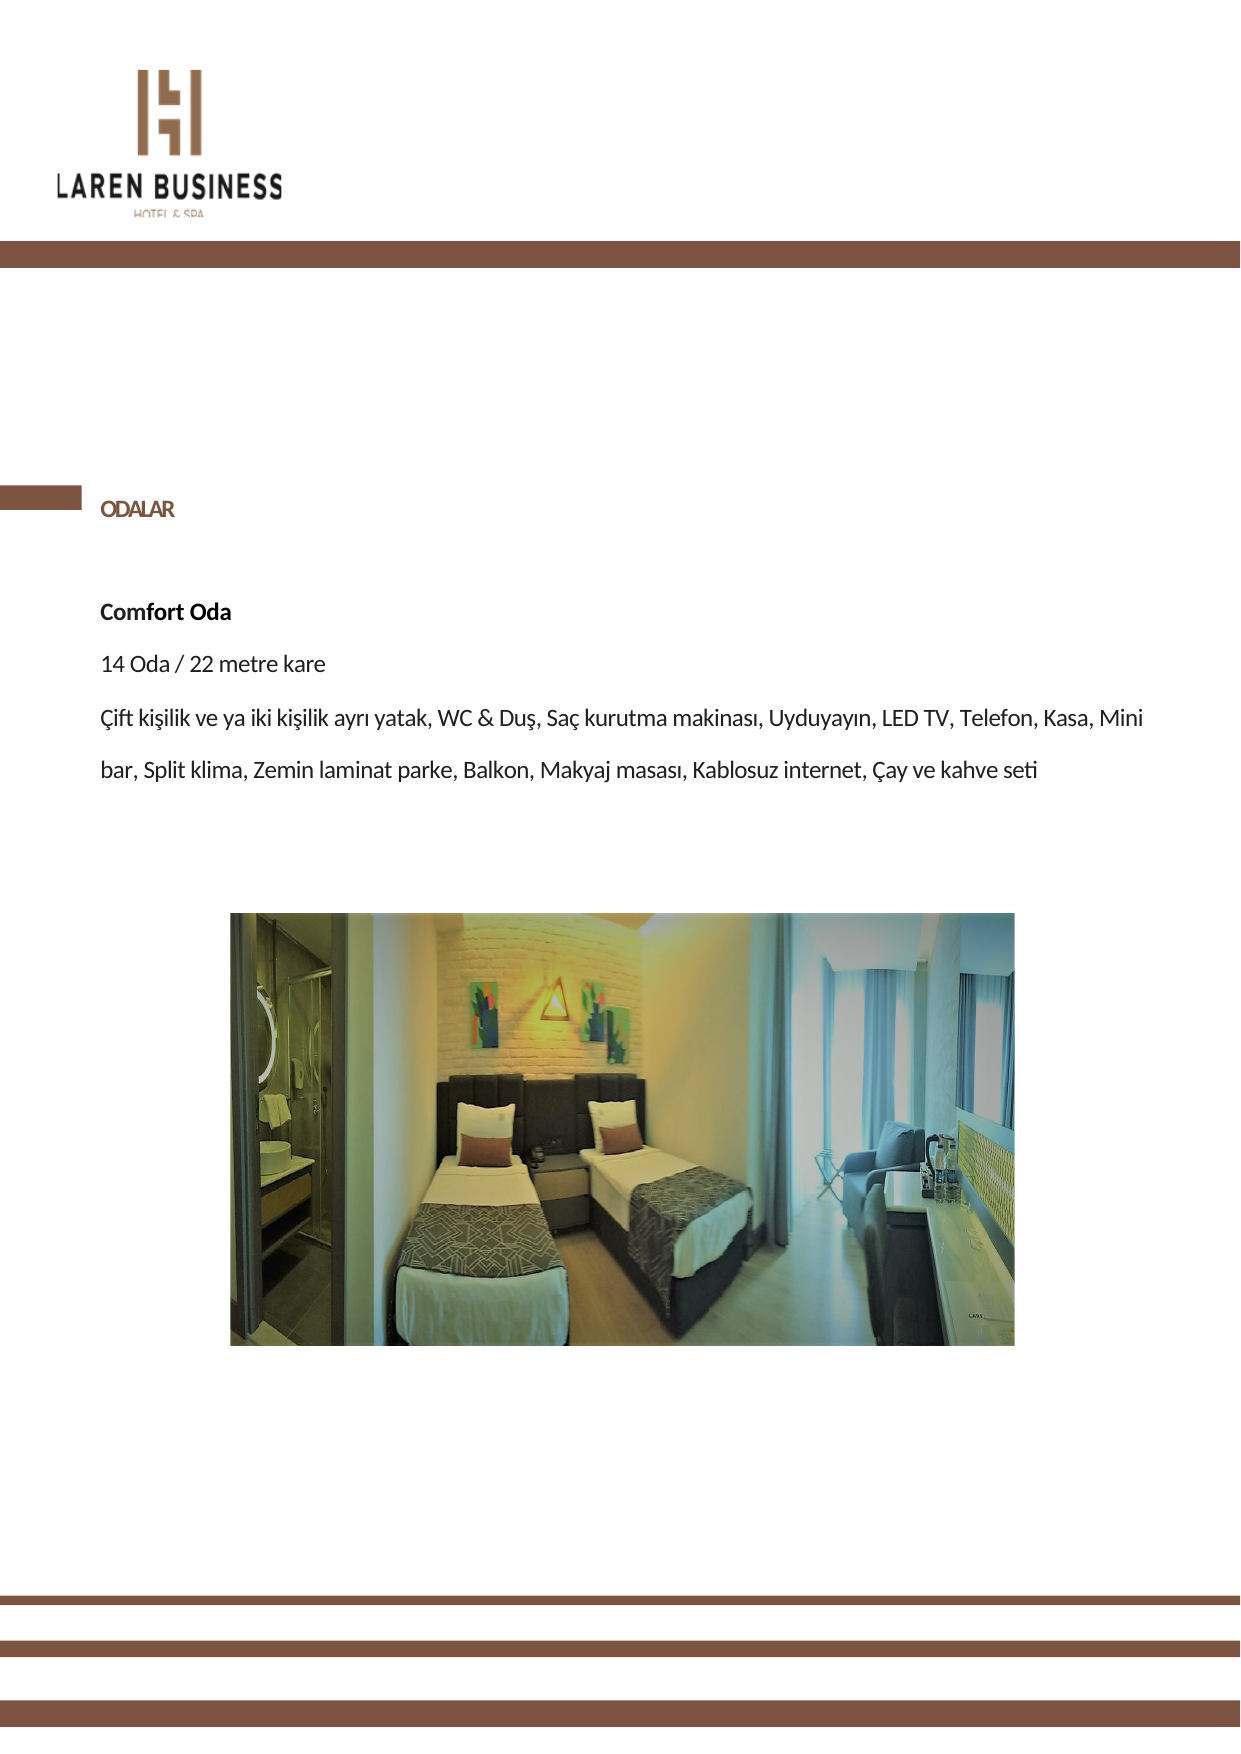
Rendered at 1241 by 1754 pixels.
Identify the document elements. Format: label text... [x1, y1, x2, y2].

picture [230, 913, 1015, 1346]
picture [56, 69, 281, 217]
text Comfort Oda [100, 596, 1145, 626]
text Çift kişilik ve ya iki kişilik ayrı yatak, WC & Duş, Saç kurutma makinası, Uyduyayın, LED TV, Telefon, Kasa, Mini bar, Split klima, Zemin laminat parke, Balkon, Makyaj masası, Kablosuz internet, Çay ve kahve seti [100, 702, 1145, 785]
text 14 Oda / 22 metre kare [100, 649, 1145, 679]
text ODALAR [100, 493, 1240, 524]
